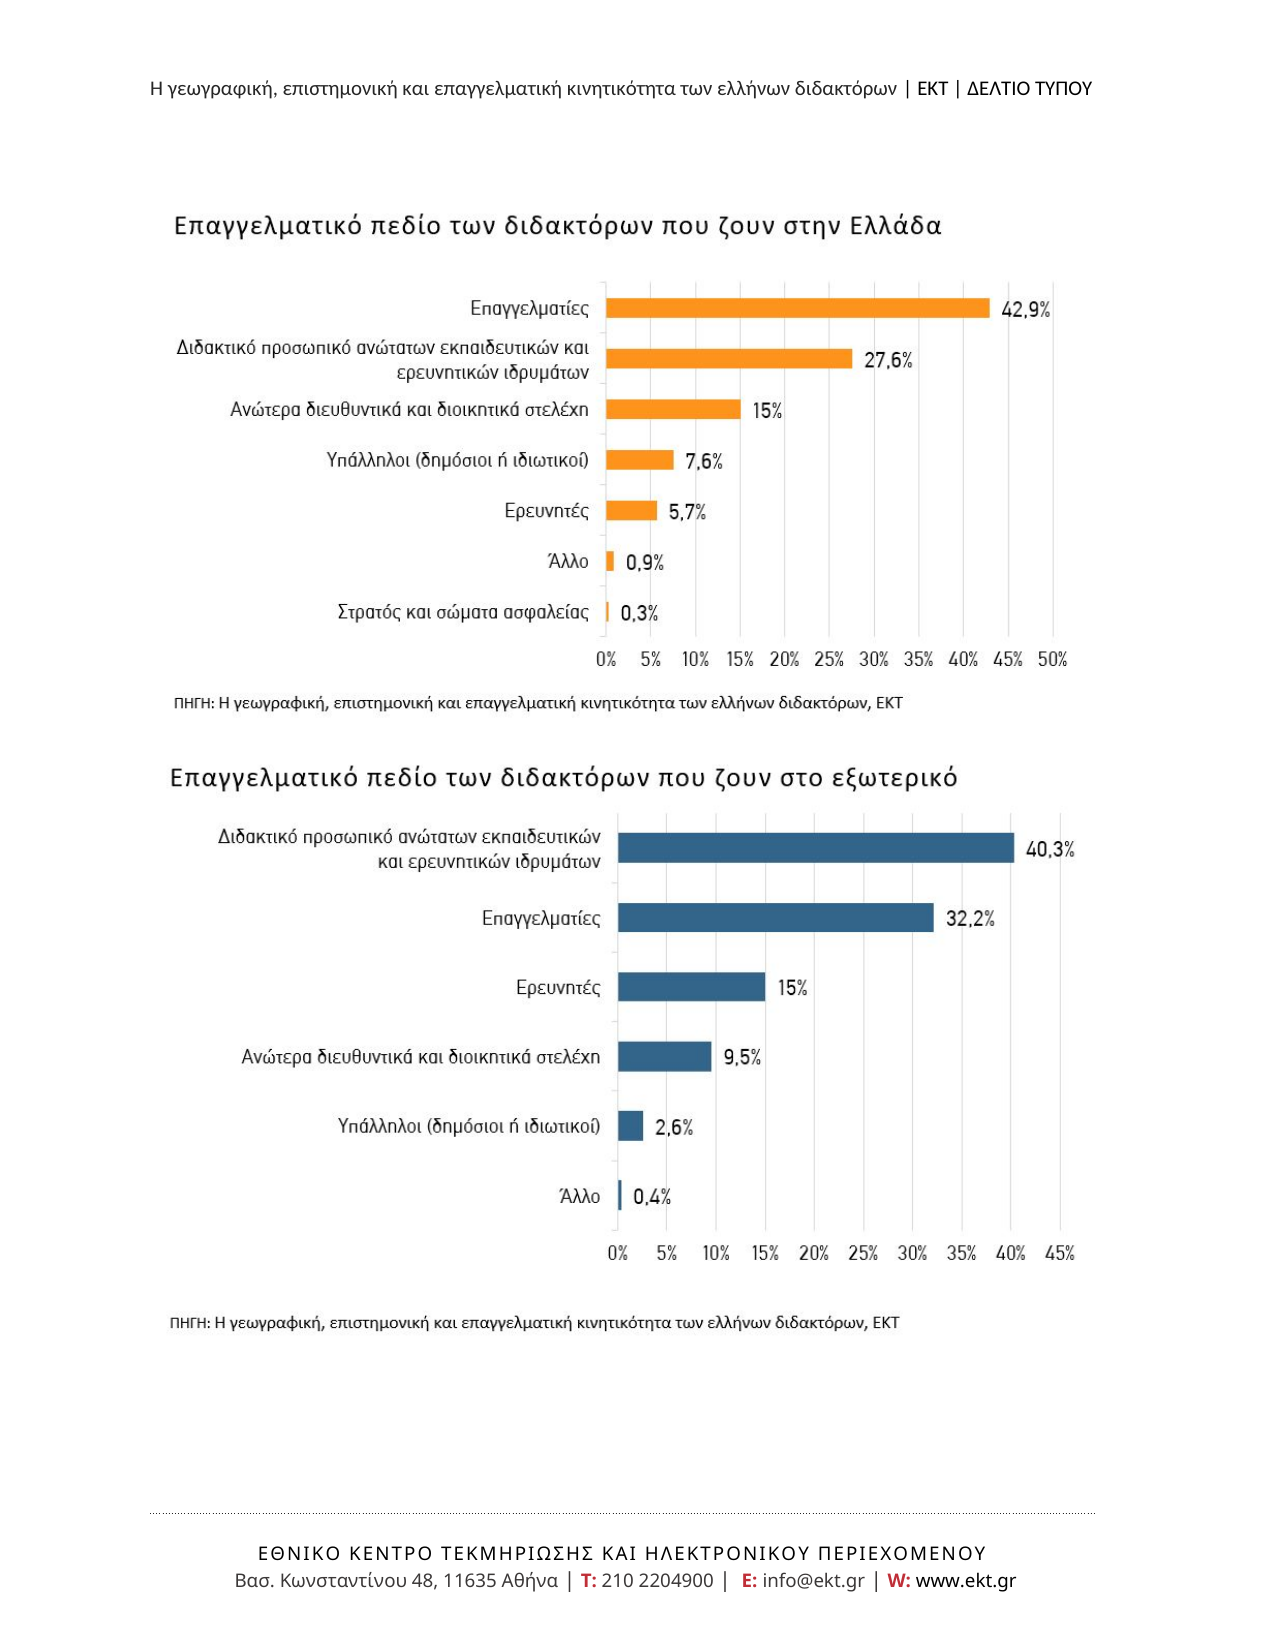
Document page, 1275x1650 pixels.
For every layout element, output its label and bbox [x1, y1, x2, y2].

picture [150, 197, 1125, 730]
picture [150, 748, 1125, 1355]
